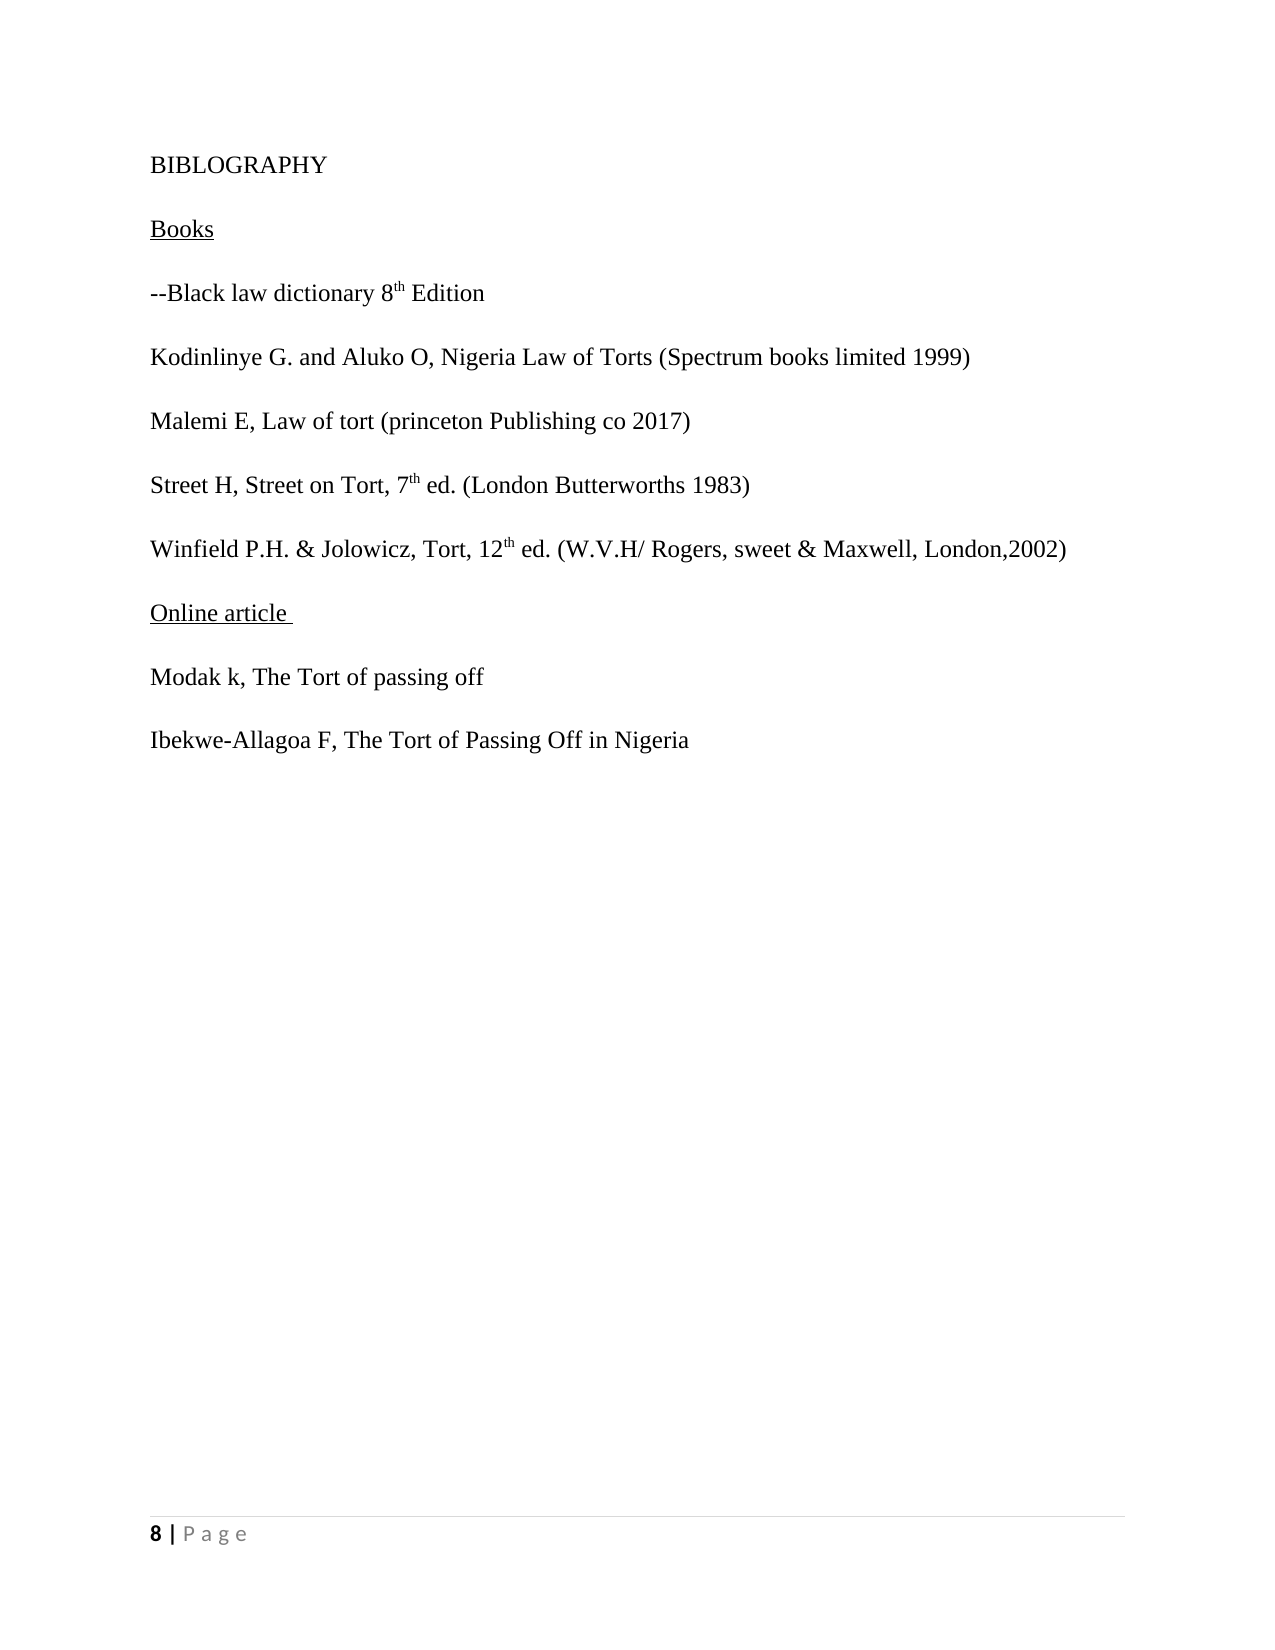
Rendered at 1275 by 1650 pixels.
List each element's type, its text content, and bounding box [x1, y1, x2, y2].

text Winfield P.H. & Jolowicz, Tort, 12th ed. (W.V.H/ Rogers, sweet & Maxwell, London,2002) [150, 534, 1125, 562]
text Street H, Street on Tort, 7th ed. (London Butterworths 1983) [150, 470, 1125, 498]
text Malemi E, Law of tort (princeton Publishing co 2017) [150, 406, 1125, 434]
text Modak k, The Tort of passing off [150, 662, 1125, 690]
text Kodinlinye G. and Aluko O, Nigeria Law of Torts (Spectrum books limited 1999) [150, 342, 1125, 371]
text --Black law dictionary 8th Edition [150, 278, 1125, 307]
text Online article [150, 598, 1125, 626]
text BIBLOGRAPHY [150, 150, 1125, 179]
text Ibekwe-Allagoa F, The Tort of Passing Off in Nigeria [150, 726, 1125, 754]
text Books [150, 214, 1125, 243]
